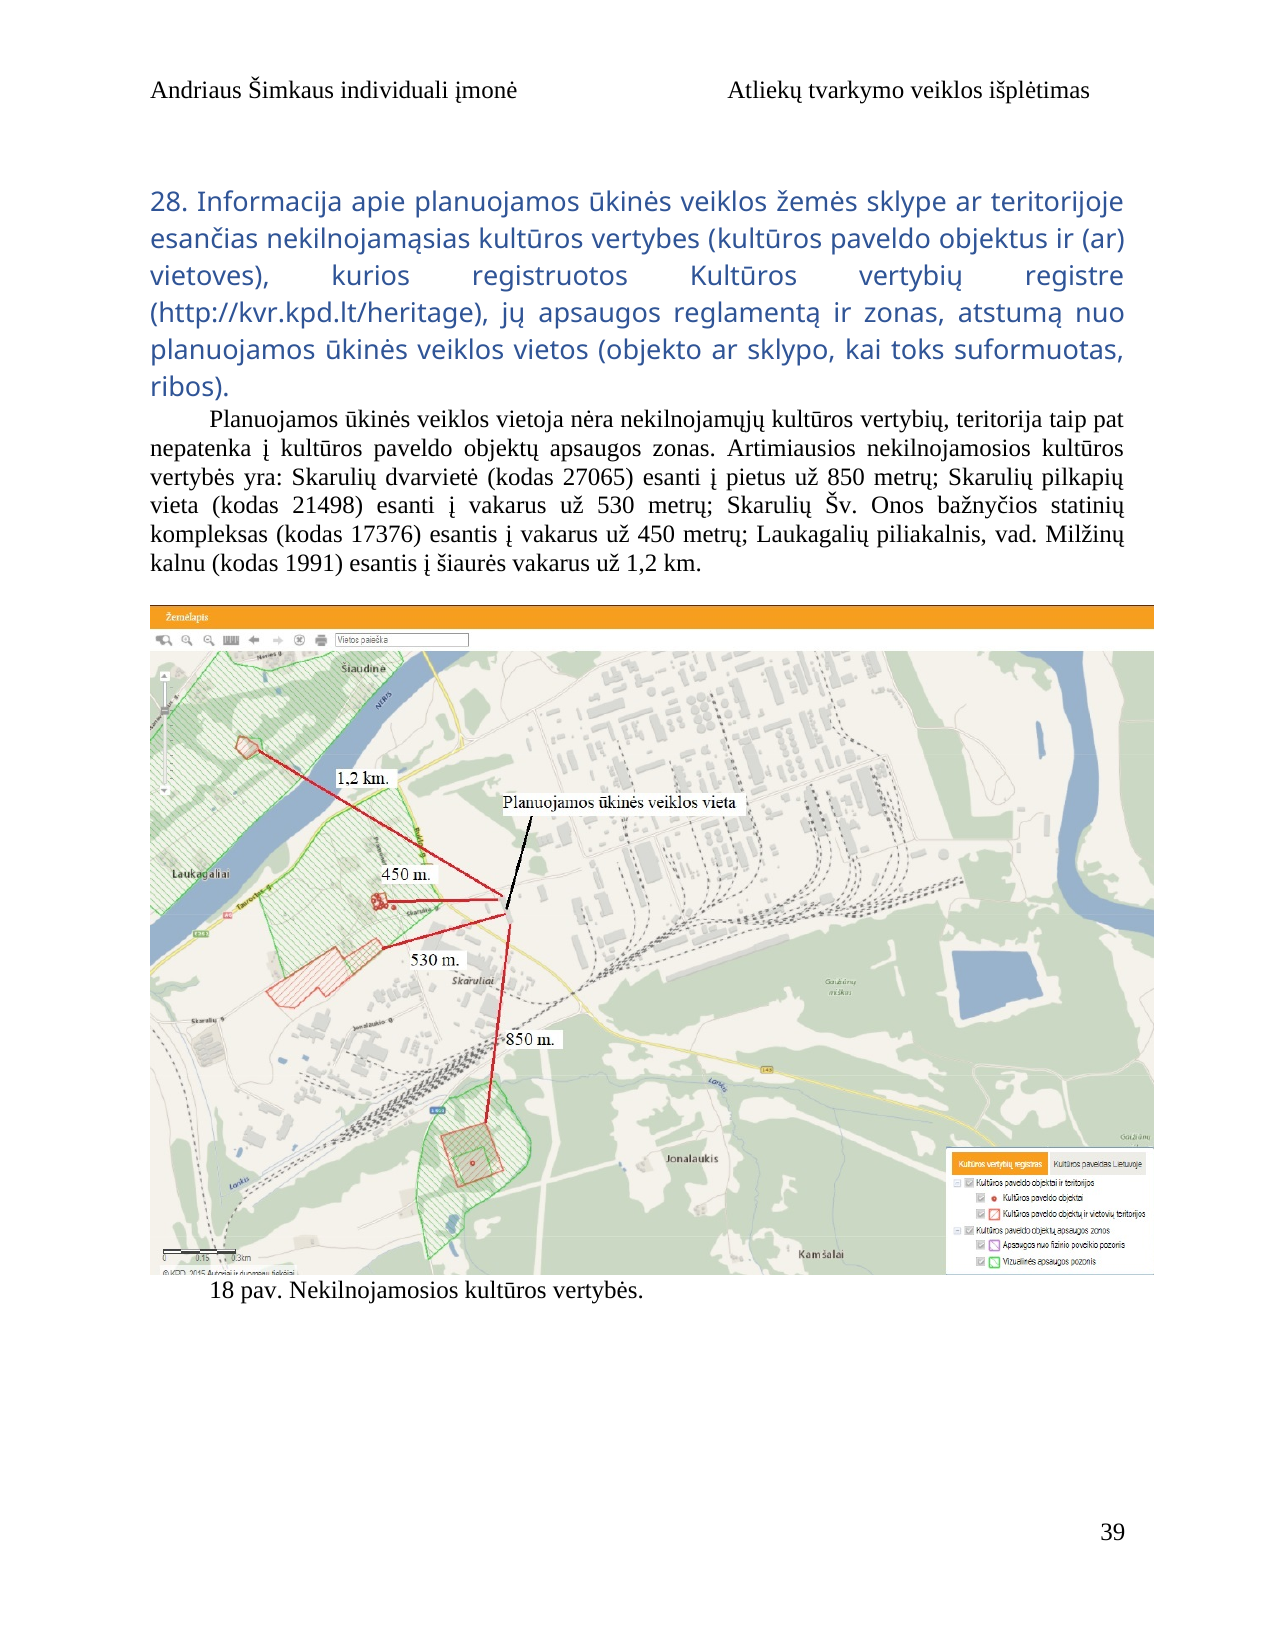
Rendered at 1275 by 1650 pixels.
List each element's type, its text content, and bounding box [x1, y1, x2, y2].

picture [150, 605, 1154, 1275]
text 18 pav. Nekilnojamosios kultūros vertybės. [150, 1275, 1125, 1303]
subtitle 28. Informacija apie planuojamos ūkinės veiklos žemės sklype ar teritorijoje esančias nekilnojamąsias kultūros vertybes (kultūros paveldo objektus ir (ar) vietoves), kurios registruotos Kultūros vertybių registre (http://kvr.kpd.lt/heritage), jų apsaugos reglamentą ir zonas, atstumą nuo planuojamos ūkinės veiklos vietos (objekto ar sklypo, kai toks suformuotas, ribos). [150, 183, 1125, 404]
text Planuojamos ūkinės veiklos vietoja nėra nekilnojamųjų kultūros vertybių, teritorija taip pat nepatenka į kultūros paveldo objektų apsaugos zonas. Artimiausios nekilnojamosios kultūros vertybės yra: Skarulių dvarvietė (kodas 27065) esanti į pietus už 850 metrų; Skarulių pilkapių vieta (kodas 21498) esanti į vakarus už 530 metrų; Skarulių Šv. Onos bažnyčios statinių kompleksas (kodas 17376) esantis į vakarus už 450 metrų; Laukagalių piliakalnis, vad. Milžinų kalnu (kodas 1991) esantis į šiaurės vakarus už 1,2 km. [150, 404, 1125, 577]
